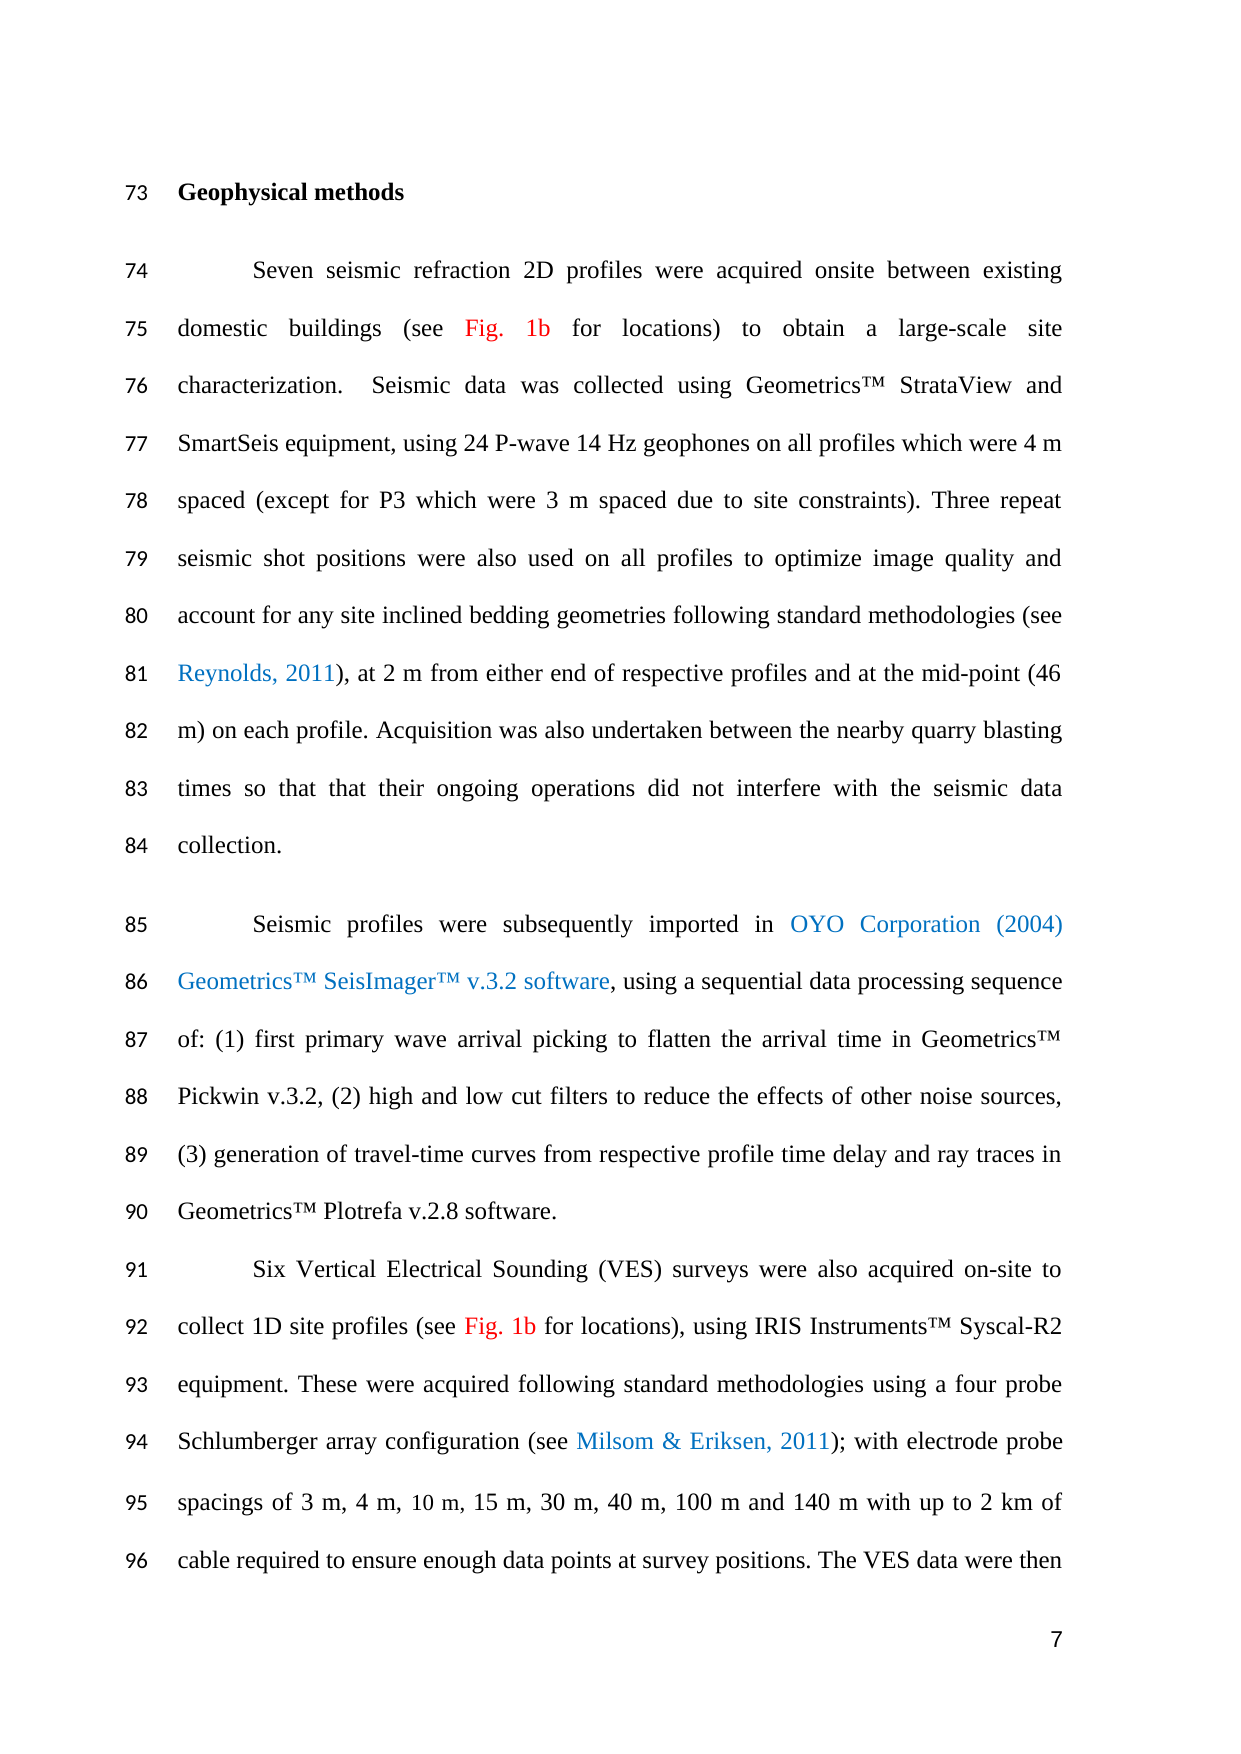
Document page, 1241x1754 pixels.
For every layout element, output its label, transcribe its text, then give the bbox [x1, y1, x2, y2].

text Seven seismic refraction 2D profiles were acquired onsite between existing domestic buildings (see Fig. 1b for locations) to obtain a large-scale site characterization. Seismic data was collected using Geometrics™ StrataView and SmartSeis equipment, using 24 P-wave 14 Hz geophones on all profiles which were 4 m spaced (except for P3 which were 3 m spaced due to site constraints). Three repeat seismic shot positions were also used on all profiles to optimize image quality and account for any site inclined bedding geometries following standard methodologies (see Reynolds, 2011), at 2 m from either end of respective profiles and at the mid-point (46 m) on each profile. Acquisition was also undertaken between the nearby quarry blasting times so that that their ongoing operations did not interfere with the seismic data collection. [177, 256, 1063, 859]
text Geophysical methods [177, 177, 1063, 206]
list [177, 1254, 1063, 1574]
list Seismic profiles were subsequently imported in OYO Corporation (2004) Geometrics™ SeisImager™ v.3.2 software, using a sequential data processing sequence of: (1) first primary wave arrival picking to flatten the arrival time in Geometrics™ Pickwin v.3.2, (2) high and low cut filters to reduce the effects of other noise sources, (3) generation of travel-time curves from respective profile time delay and ray traces in Geometrics™ Plotrefa v.2.8 software. [177, 909, 1063, 1225]
